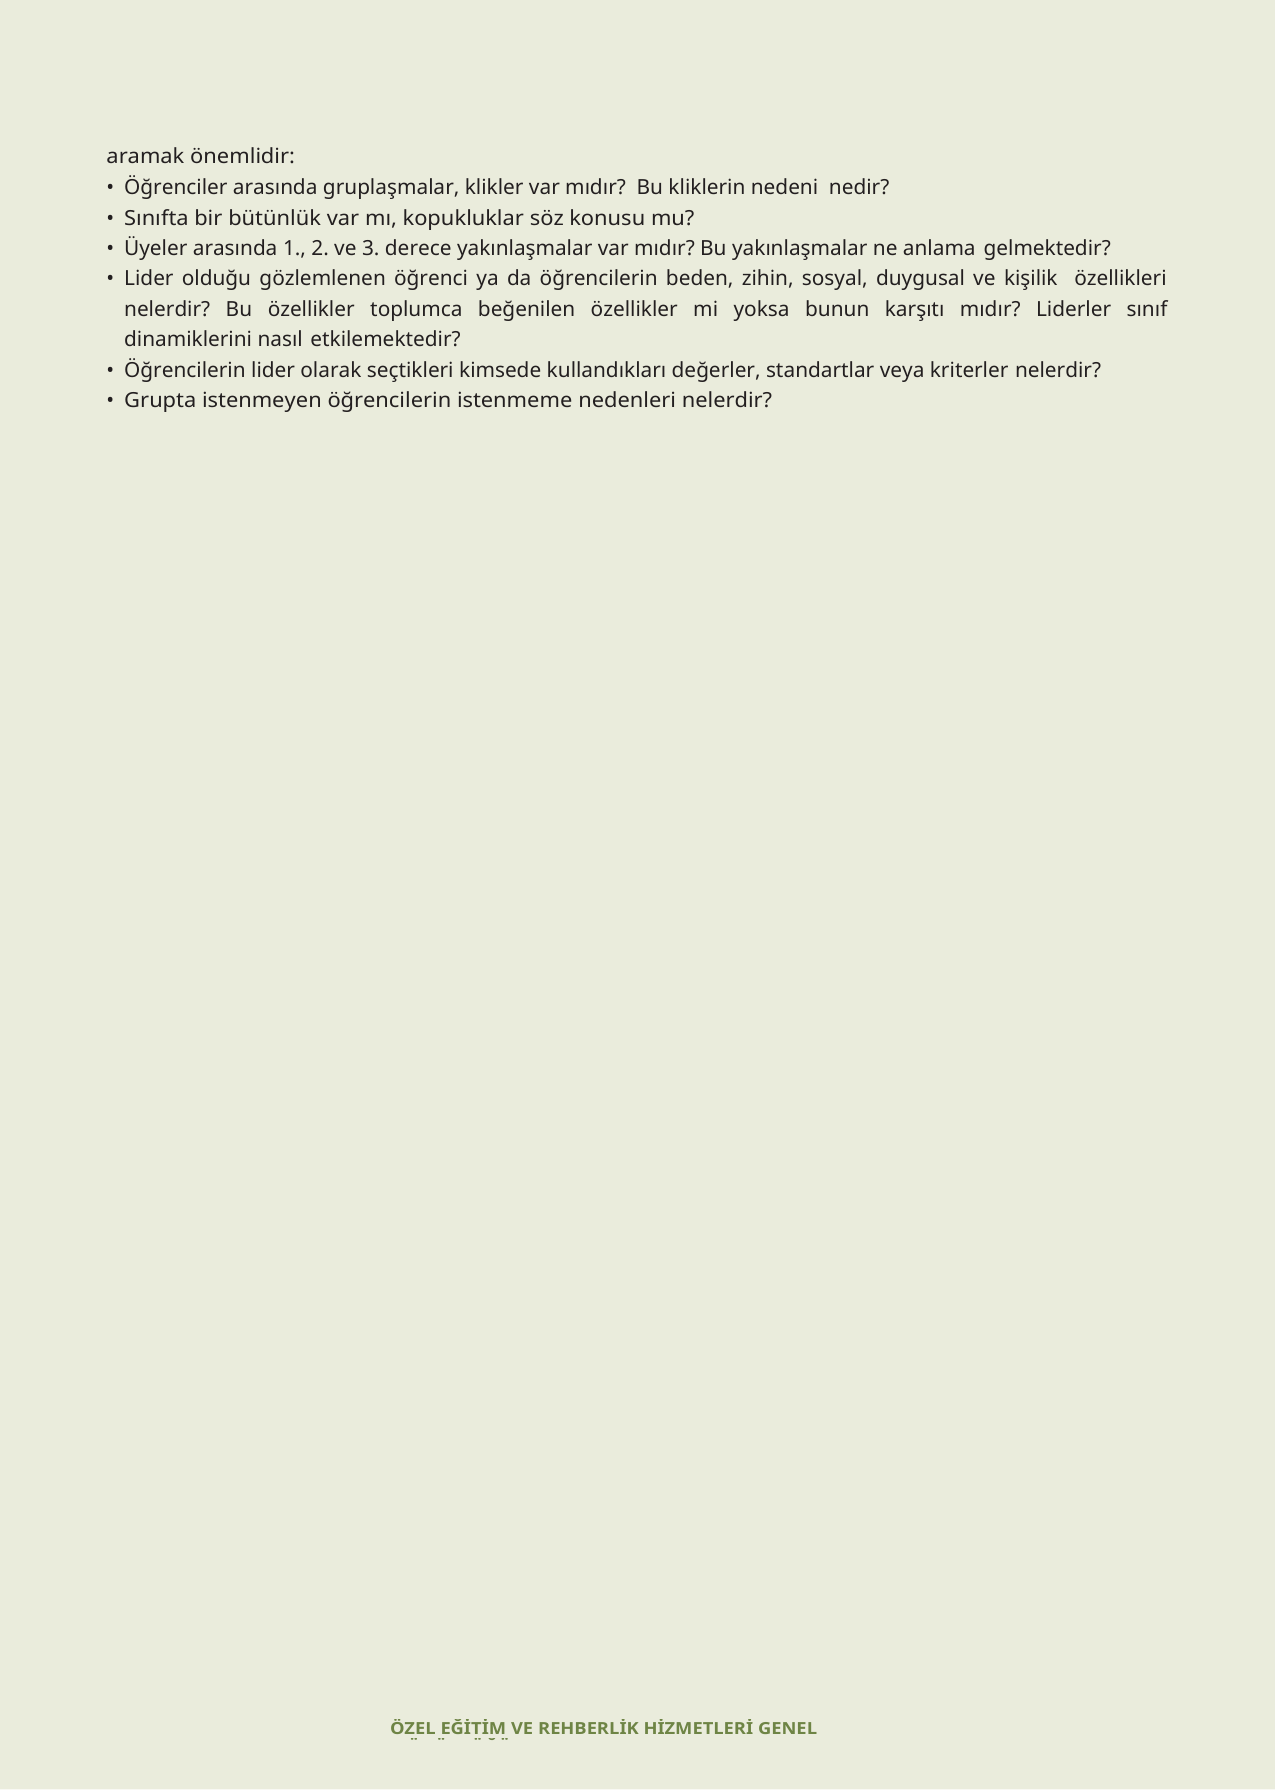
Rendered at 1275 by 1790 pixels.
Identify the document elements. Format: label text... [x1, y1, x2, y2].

list Grupta istenmeyen öğrencilerin istenmeme nedenleri nelerdir? [106, 385, 1181, 414]
list Üyeler arasında 1., 2. ve 3. derece yakınlaşmalar var mıdır? Bu yakınlaşmalar ne anlama gelmektedir? [106, 233, 1181, 261]
list Lider olduğu gözlemlenen öğrenci ya da öğrencilerin beden, zihin, sosyal, duygusal ve kişilik özellikleri nelerdir? Bu özellikler toplumca beğenilen özellikler mi yoksa bunun karşıtı mıdır? Liderler sınıf dinamiklerini nasıl etkilemektedir? [106, 263, 1169, 353]
list Öğrenciler arasında gruplaşmalar, klikler var mıdır? Bu kliklerin nedeni nedir? [106, 172, 1181, 201]
list Sınıfta bir bütünlük var mı, kopukluklar söz konusu mu? [106, 203, 1181, 231]
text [106, 142, 1169, 170]
list Öğrencilerin lider olarak seçtikleri kimsede kullandıkları değerler, standartlar veya kriterler nelerdir? [106, 355, 1181, 383]
